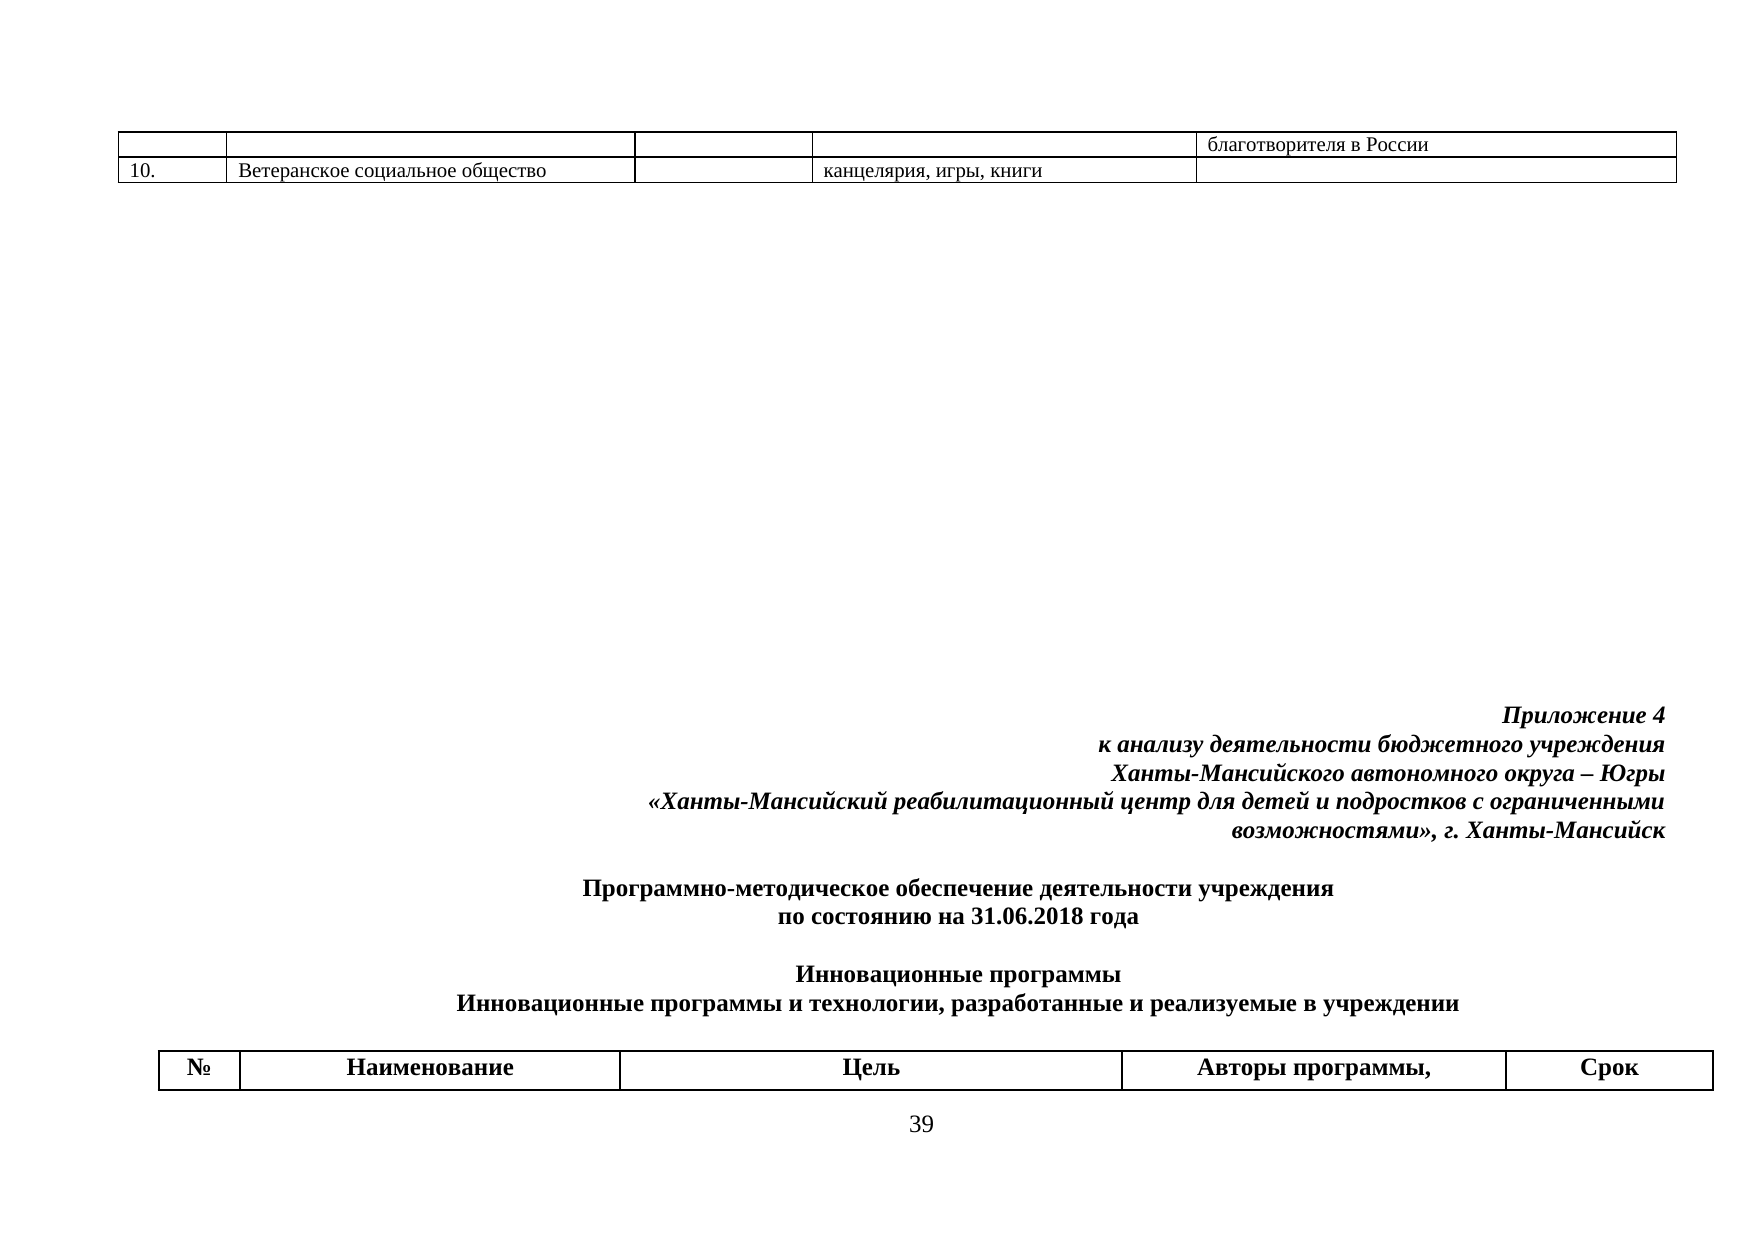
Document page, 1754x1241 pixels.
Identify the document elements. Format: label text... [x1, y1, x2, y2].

text по состоянию на 31.06.2018 года [177, 901, 1665, 930]
subtitle к анализу деятельности бюджетного учреждения [177, 729, 1665, 758]
table_header Цель [621, 1052, 1121, 1089]
text Программно-методическое обеспечение деятельности учреждения [177, 873, 1665, 901]
table_cell [636, 133, 812, 156]
subtitle «Ханты-Мансийский реабилитационный центр для детей и подростков с ограниченными [177, 786, 1665, 815]
table_cell [636, 158, 812, 182]
table_cell 10. [119, 158, 226, 182]
table_cell 9. [119, 133, 226, 156]
table_cell канцелярия, игры, книги [813, 158, 1196, 182]
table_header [1507, 1052, 1712, 1089]
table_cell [813, 133, 1196, 156]
subtitle Приложение 4 [177, 700, 1665, 729]
table_cell Ветеранское социальное общество [227, 158, 634, 182]
table_header № п/п [160, 1052, 239, 1089]
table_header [1123, 1052, 1505, 1089]
text Инновационные программы и технологии, разработанные и реализуемые в учреждении [177, 988, 1665, 1016]
table_header Наименование [241, 1052, 619, 1089]
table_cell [227, 133, 634, 156]
subtitle возможностями», г. Ханты-Мансийск [177, 815, 1665, 844]
subtitle Ханты-Мансийского автономного округа – Югры [177, 758, 1665, 786]
text Инновационные программы [177, 959, 1665, 988]
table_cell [1197, 133, 1676, 156]
table_cell [1197, 158, 1676, 182]
